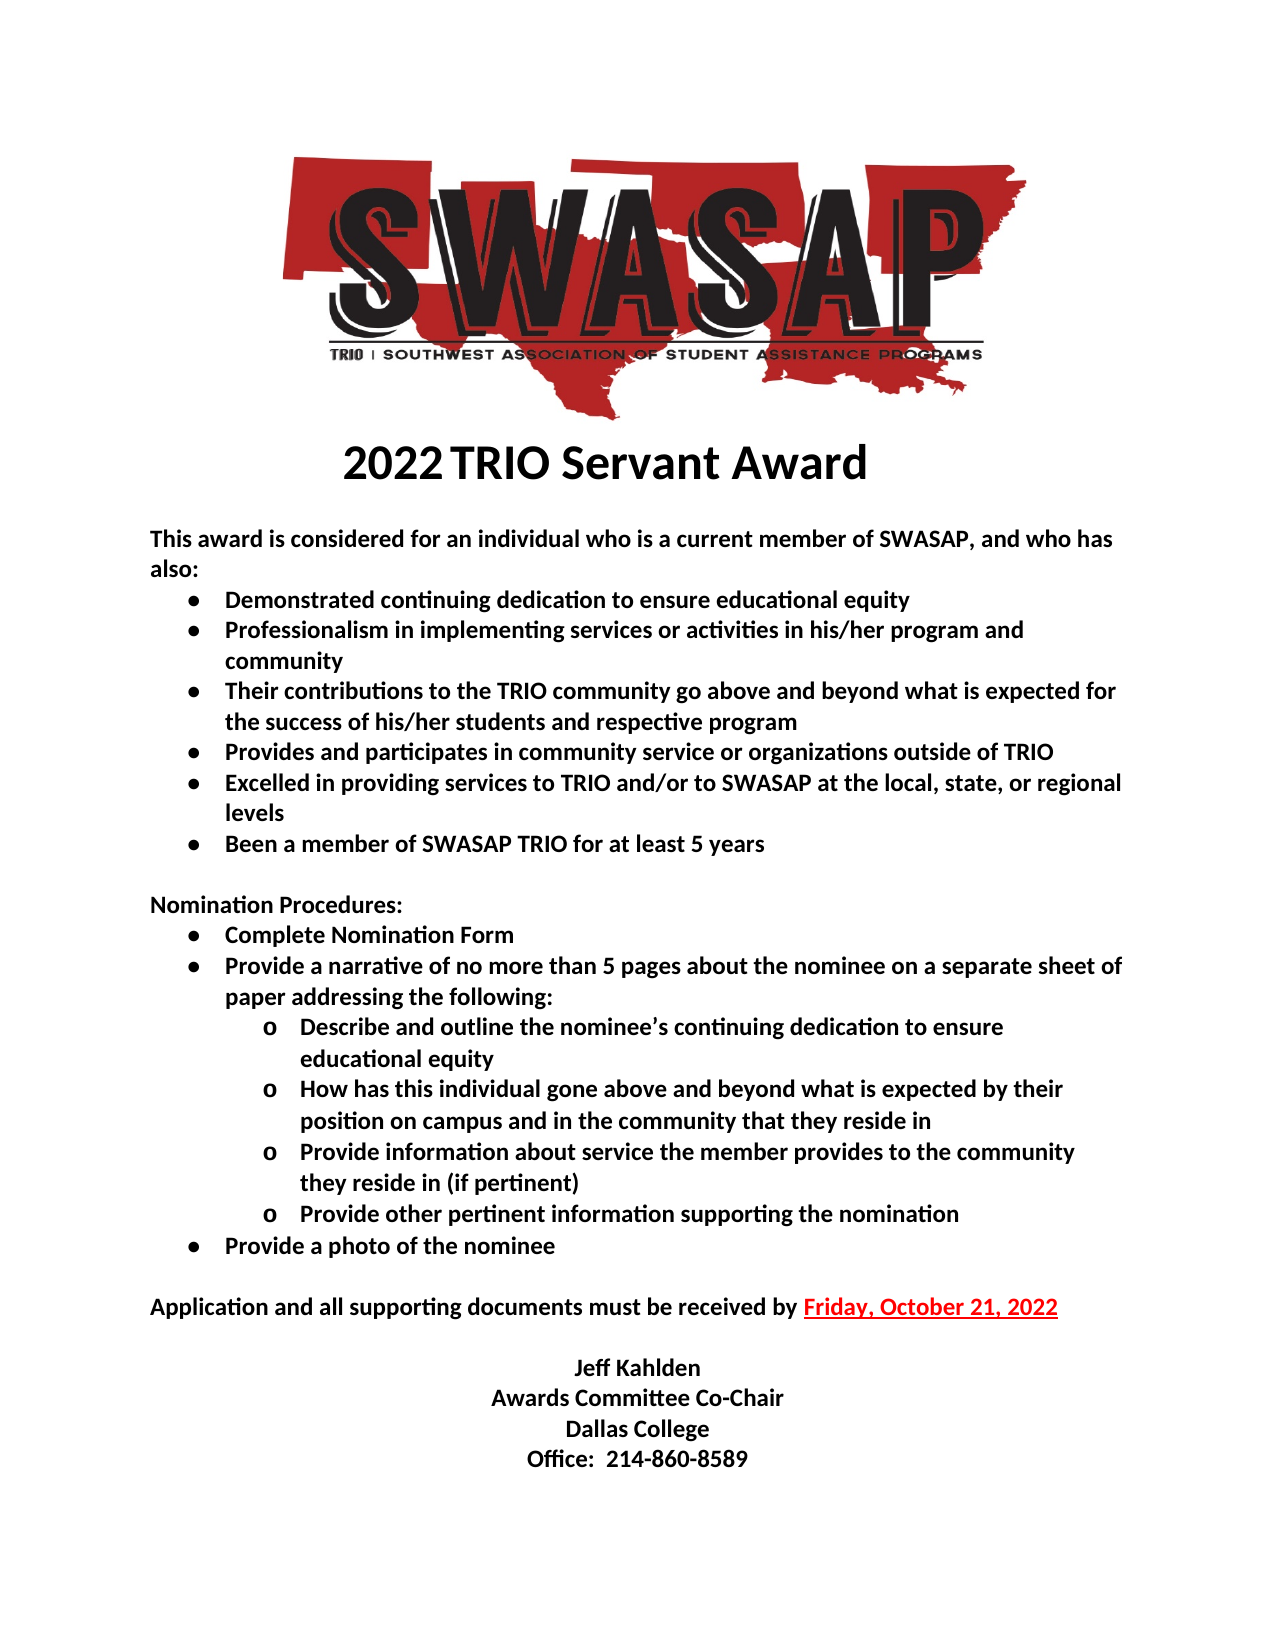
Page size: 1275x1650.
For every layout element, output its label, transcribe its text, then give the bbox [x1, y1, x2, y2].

list Provide a narrative of no more than 5 pages about the nominee on a separate sheet of paper addressing the following: [187, 950, 1125, 1011]
text Jeff Kahlden [150, 1352, 1125, 1382]
text Awards Committee Co-Chair [150, 1382, 1125, 1413]
picture [282, 150, 1027, 428]
text Nomination Procedures: [150, 889, 1125, 919]
list How has this individual gone above and beyond what is expected by their position on campus and in the community that they reside in [262, 1073, 1125, 1136]
text Application and all supporting documents must be received by Friday, October 21, 2022 [150, 1291, 1125, 1321]
list Been a member of SWASAP TRIO for at least 5 years [187, 828, 1125, 858]
list Their contributions to the TRIO community go above and beyond what is expected for the success of his/her students and respective program [187, 675, 1125, 736]
text Dallas College [150, 1413, 1125, 1443]
list Describe and outline the nominee’s continuing dedication to ensure educational equity [262, 1011, 1125, 1073]
list Demonstrated continuing dedication to ensure educational equity [187, 584, 1125, 614]
list Provide a photo of the nominee [187, 1230, 1125, 1260]
list Provide other pertinent information supporting the nomination [262, 1198, 1125, 1230]
list TRIO Servant Award [342, 431, 1125, 492]
list Professionalism in implementing services or activities in his/her program and community [187, 614, 1125, 675]
list Excelled in providing services to TRIO and/or to SWASAP at the local, state, or regional levels [187, 767, 1125, 828]
list Provide information about service the member provides to the community they reside in (if pertinent) [262, 1136, 1125, 1198]
text Office: 214-860-8589 [150, 1443, 1125, 1474]
text This award is considered for an individual who is a current member of SWASAP, and who has also: [150, 523, 1125, 584]
list Complete Nomination Form [187, 919, 1125, 950]
list Provides and participates in community service or organizations outside of TRIO [187, 736, 1125, 767]
